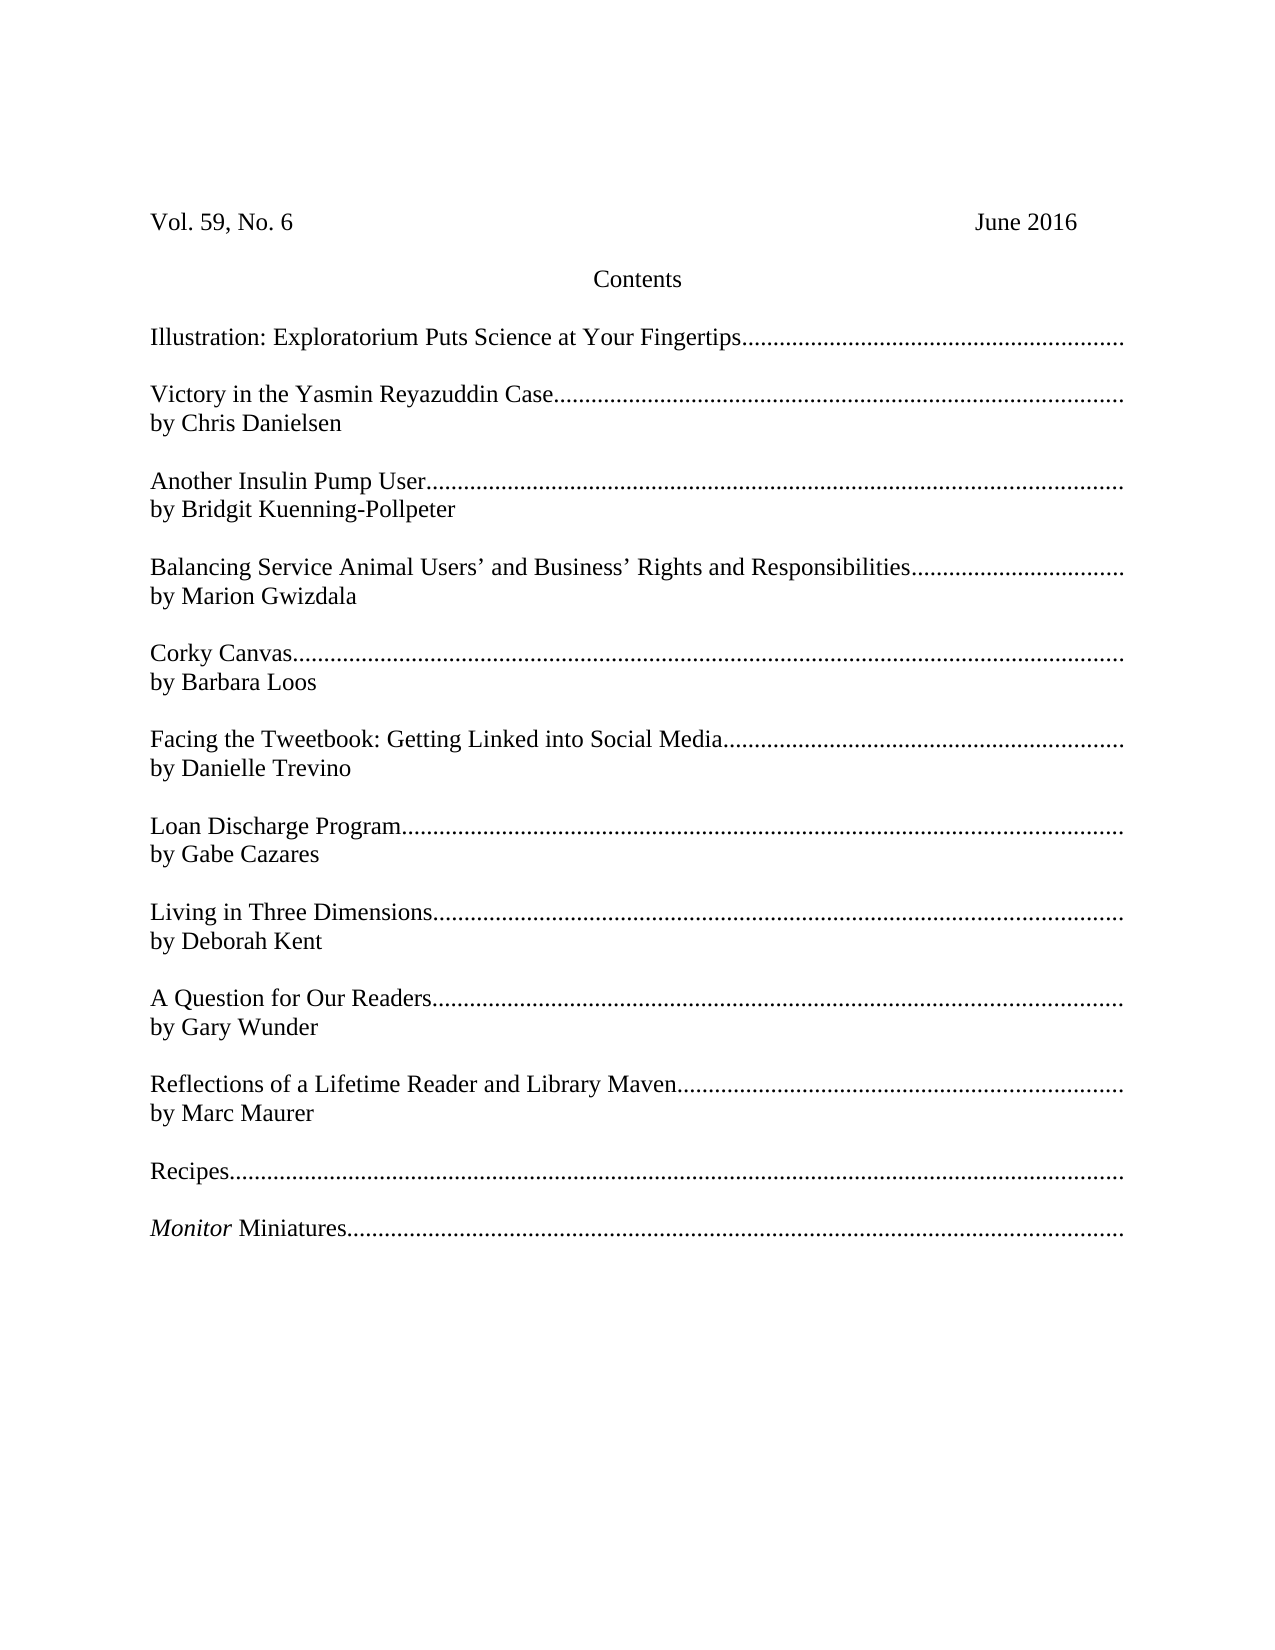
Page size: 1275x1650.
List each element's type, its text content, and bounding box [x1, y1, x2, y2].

text by Deborah Kent [150, 926, 1125, 954]
text by Bridgit Kuenning-Pollpeter [150, 494, 1125, 523]
text Corky Canvas [150, 638, 1125, 667]
text Balancing Service Animal Users’ and Business’ Rights and Responsibilities [150, 552, 1125, 581]
text by Gabe Cazares [150, 839, 1125, 868]
text Illustration: Exploratorium Puts Science at Your Fingertips [150, 322, 1125, 351]
text Facing the Tweetbook: Getting Linked into Social Media [150, 724, 1125, 753]
text Monitor Miniatures [150, 1213, 1125, 1242]
text by Marion Gwizdala [150, 581, 1125, 609]
text Victory in the Yasmin Reyazuddin Case [150, 379, 1125, 408]
text Contents [150, 264, 1125, 293]
text Recipes [150, 1156, 1125, 1184]
text Loan Discharge Program [150, 811, 1125, 839]
text Living in Three Dimensions [150, 897, 1125, 926]
text by Barbara Loos [150, 667, 1125, 696]
text Another Insulin Pump User [150, 466, 1125, 494]
text by Danielle Trevino [150, 753, 1125, 782]
text by Gary Wunder [150, 1012, 1125, 1041]
text Vol. 59, No. 6 June 2016 [150, 207, 1125, 236]
text A Question for Our Readers [150, 983, 1125, 1012]
text by Marc Maurer [150, 1098, 1125, 1127]
text by Chris Danielsen [150, 408, 1125, 437]
text Reflections of a Lifetime Reader and Library Maven [150, 1069, 1125, 1098]
